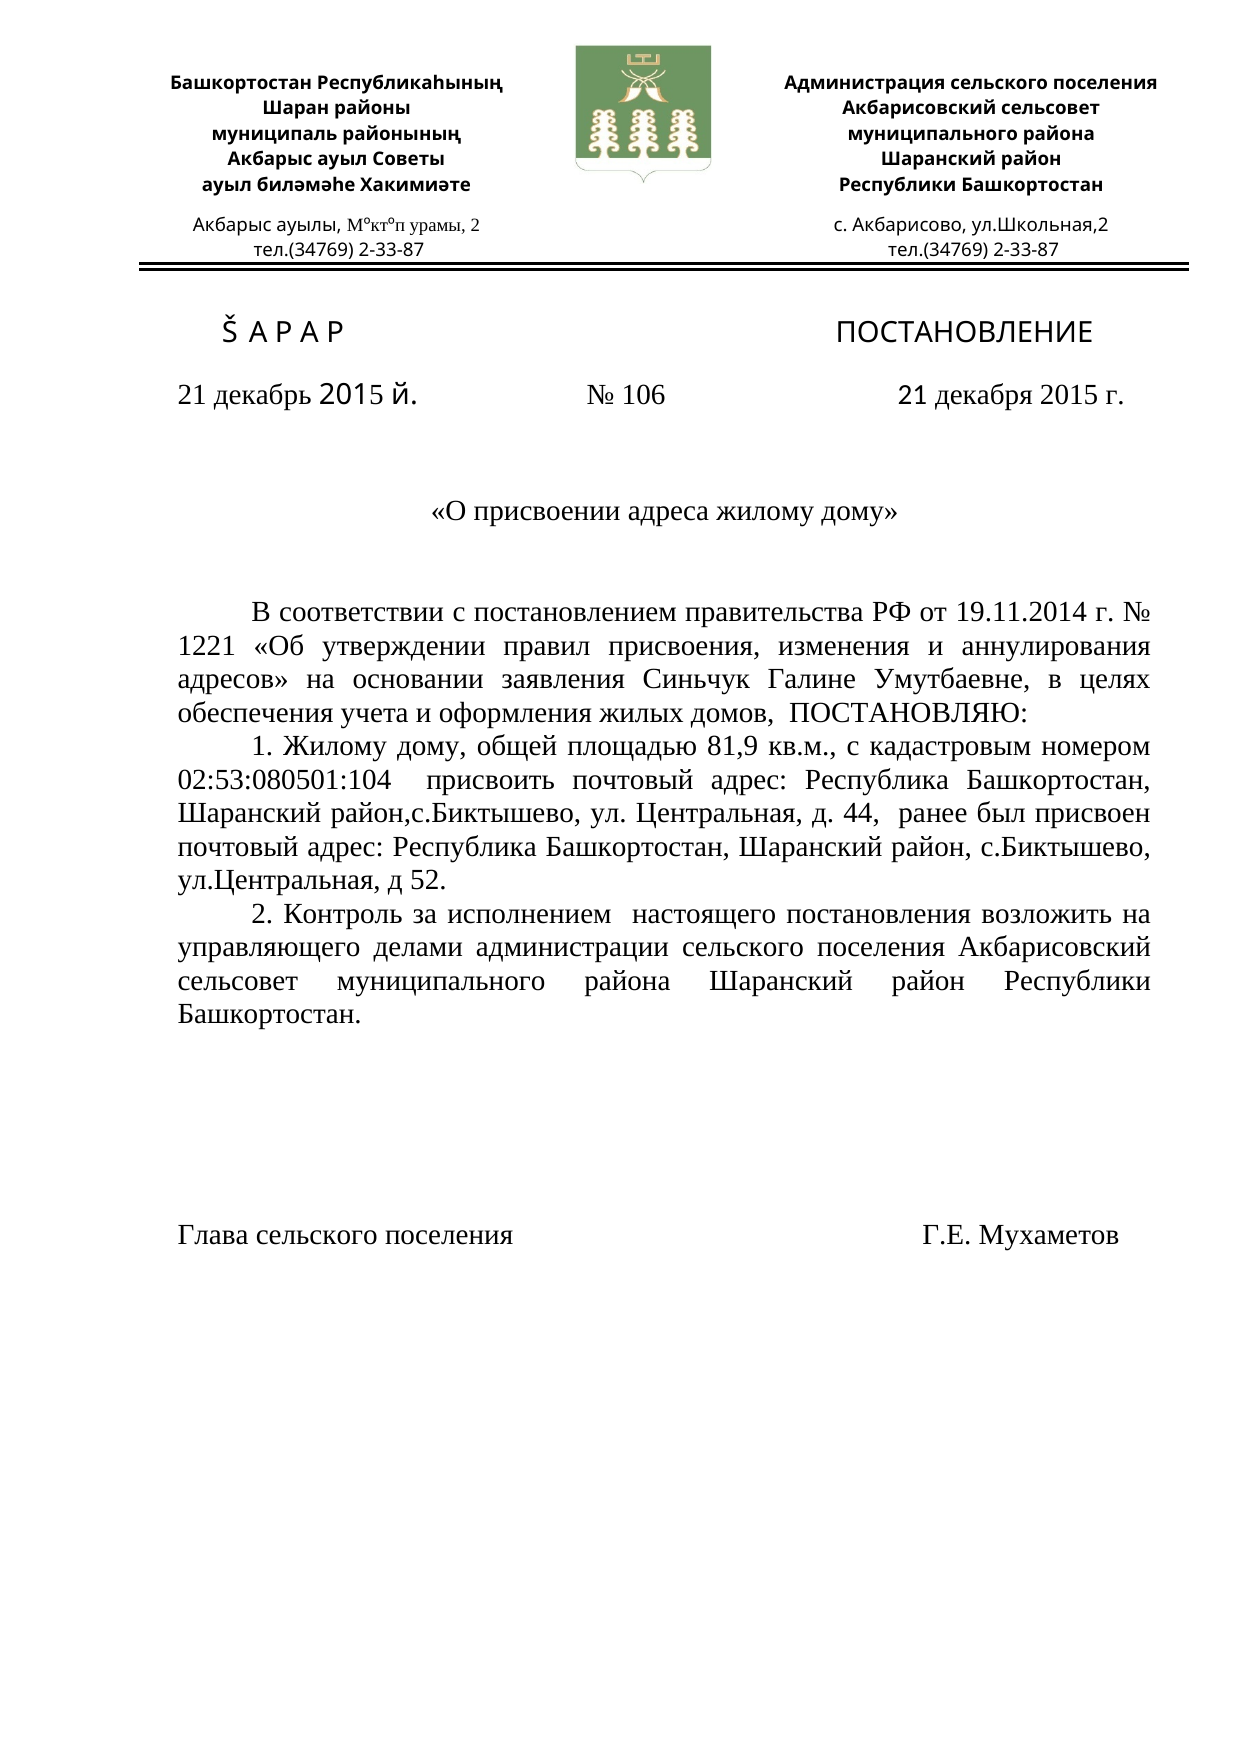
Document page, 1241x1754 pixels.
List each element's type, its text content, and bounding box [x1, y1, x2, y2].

text В соответствии с постановлением правительства РФ от 19.11.2014 г. № 1221 «Об утверждении правил присвоения, изменения и аннулирования адресов» на основании заявления Синьчук Галине Умутбаевне, в целях обеспечения учета и оформления жилых домов, ПОСТАНОВЛЯЮ: [177, 594, 1152, 728]
table_header Администрация сельского поселения Акбарисовский сельсовет муниципального района Шаранский район Республики Башкортостан с. Акбарисово, ул.Школьная,2 тел.(34769) 2-33-87 [753, 44, 1189, 262]
text «О присвоении адреса жилому дому» [177, 493, 1152, 527]
text 2. Контроль за исполнением настоящего постановления возложить на управляющего делами администрации сельского поселения Акбарисовский сельсовет муниципального района Шаранский район Республики Башкортостан. [177, 896, 1152, 1030]
text Глава сельского поселения Г.Е. Мухаметов [177, 1217, 1152, 1250]
table_header Башкортостан Республикаһының Шаран районы муниципаль районының Акбарыс ауыл Советы ауыл биләмәһе Хакимиәте Акбарыс ауылы, Мºктºп урамы, 2 тел.(34769) 2-33-87 [139, 44, 533, 262]
text Š А Р А Р ПОСТАНОВЛЕНИЕ [177, 311, 1152, 351]
picture [573, 43, 713, 184]
table_header [533, 44, 753, 262]
text 21 декабрь 2015 й. № 106 21 декабря . [177, 373, 1152, 413]
text 1. Жилому дому, общей площадью 81,9 кв.м., с кадастровым номером 02:53:080501:104 присвоить почтовый адрес: Республика Башкортостан, Шаранский район,с.Биктышево, ул. Центральная, д. 44, ранее был присвоен почтовый адрес: Республика Башкортостан, Шаранский район, с.Биктышево, ул.Центральная, д 52. [177, 728, 1152, 896]
